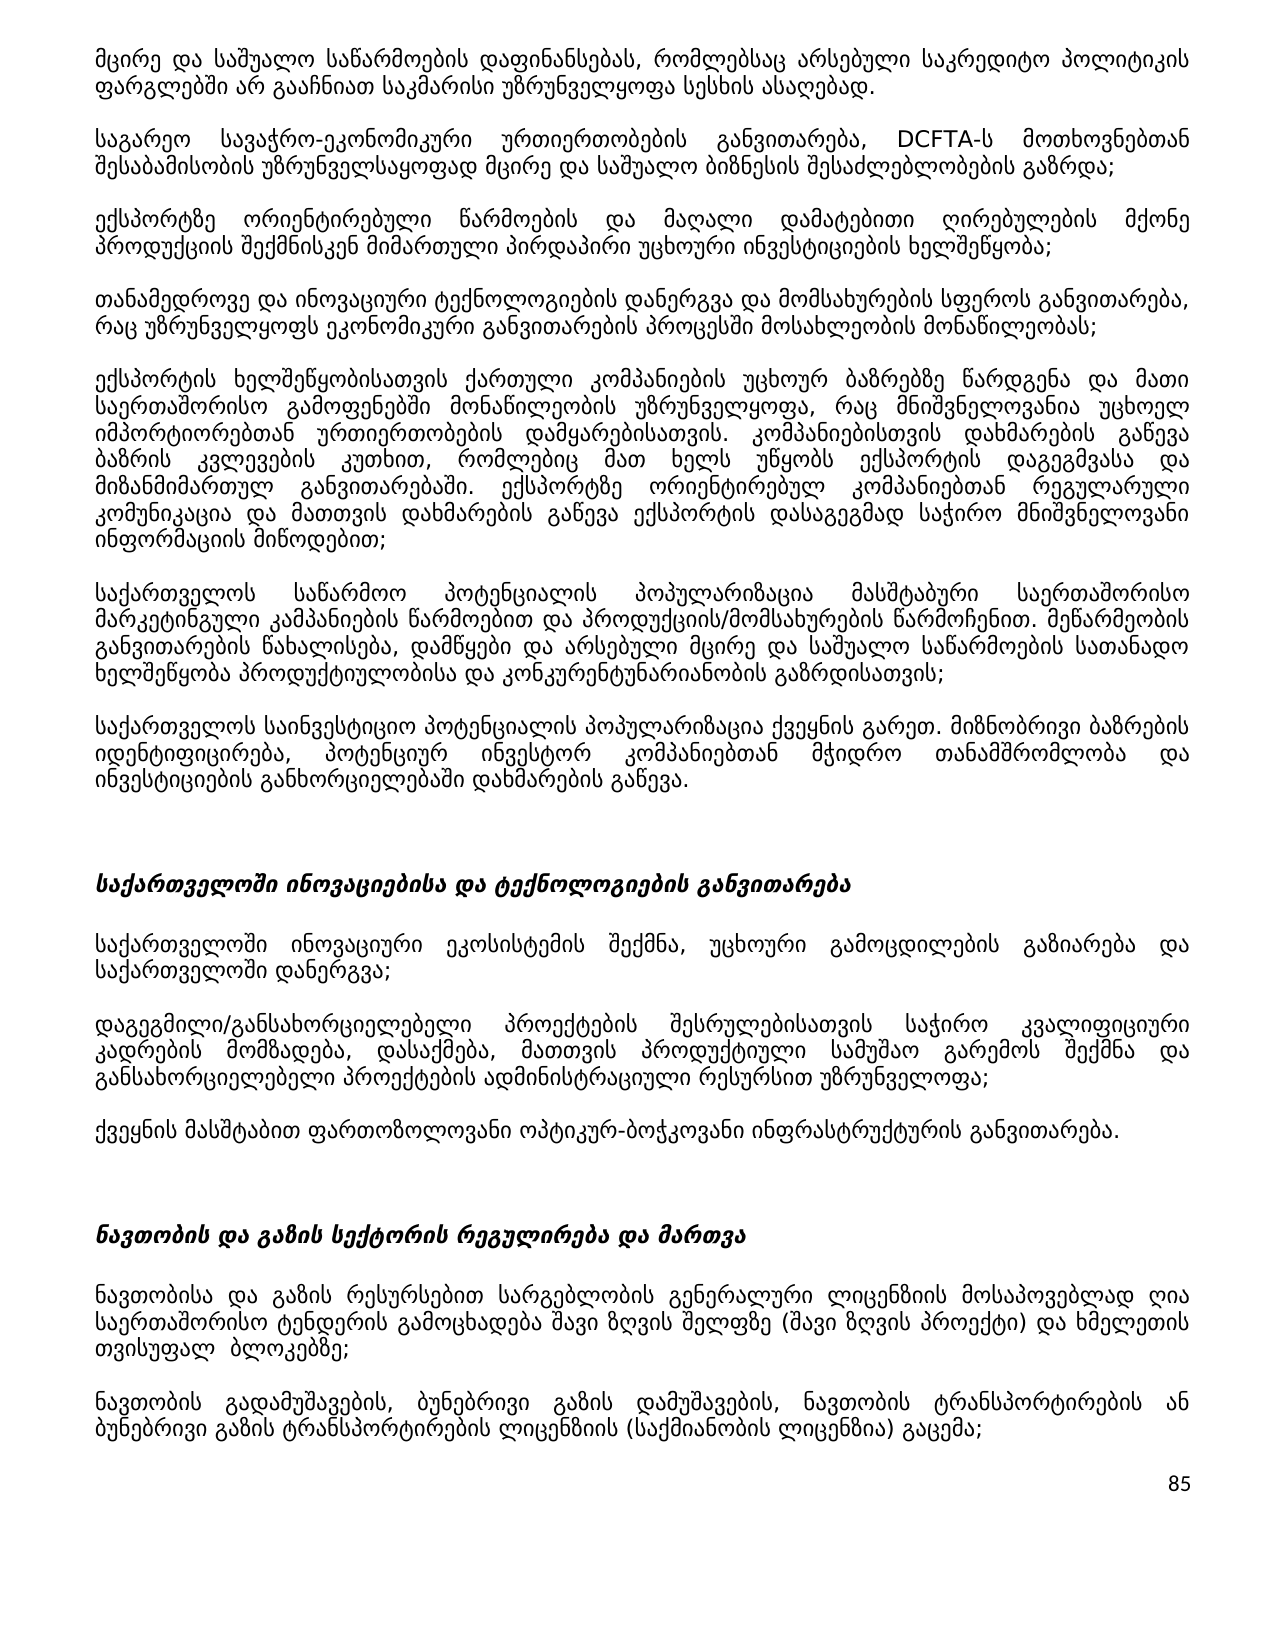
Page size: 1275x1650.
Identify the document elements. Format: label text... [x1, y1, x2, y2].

text საგარეო სავაჭრო-ეკონომიკური ურთიერთობების განვითარება, DCFTA-ს მოთხოვნებთან შესაბამისობის უზრუნველსაყოფად მცირე და საშუალო ბიზნესის შესაძლებლობების გაზრდა; [94, 126, 1191, 180]
text ქვეყნის მასშტაბით ფართოზოლოვანი ოპტიკურ-ბოჭკოვანი ინფრასტრუქტურის განვითარება. [94, 1118, 1191, 1144]
text დაგეგმილი/განსახორციელებელი პროექტების შესრულებისათვის საჭირო კვალიფიციური კადრების მომზადება, დასაქმება, მათთვის პროდუქტიული სამუშაო გარემოს შექმნა და განსახორციელებელი პროექტების ადმინისტრაციული რესურსით უზრუნველოფა; [94, 1011, 1191, 1091]
text ნავთობის გადამუშავების, ბუნებრივი გაზის დამუშავების, ნავთობის ტრანსპორტირების ან ბუნებრივი გაზის ტრანსპორტირების ლიცენზიის (საქმიანობის ლიცენზია) გაცემა; [94, 1389, 1191, 1442]
text საქართველოს საწარმოო პოტენციალის პოპულარიზაცია მასშტაბური საერთაშორისო მარკეტინგული კამპანიების წარმოებით და პროდუქციის/მომსახურების წარმოჩენით. მეწარმეობის განვითარების წახალისება, დამწყები და არსებული მცირე და საშუალო საწარმოების სათანადო ხელშეწყობა პროდუქტიულობისა და კონკურენტუნარიანობის გაზრდისათვის; [94, 580, 1191, 686]
subtitle საქართველოში ინოვაციებისა და ტექნოლოგიების განვითარება [94, 871, 1191, 898]
text ექსპორტის ხელშეწყობისათვის ქართული კომპანიების უცხოურ ბაზრებზე წარდგენა და მათი საერთაშორისო გამოფენებში მონაწილეობის უზრუნველყოფა, რაც მნიშვნელოვანია უცხოელ იმპორტიორებთან ურთიერთობების დამყარებისათვის. კომპანიებისთვის დახმარების გაწევა ბაზრის კვლევების კუთხით, რომლებიც მათ ხელს უწყობს ექსპორტის დაგეგმვასა და მიზანმიმართულ განვითარებაში. ექსპორტზე ორიენტირებულ კომპანიებთან რეგულარული კომუნიკაცია და მათთვის დახმარების გაწევა ექსპორტის დასაგეგმად საჭირო მნიშვნელოვანი ინფორმაციის მიწოდებით; [94, 366, 1191, 553]
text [94, 46, 1191, 100]
text საქართველოში ინოვაციური ეკოსისტემის შექმნა, უცხოური გამოცდილების გაზიარება და საქართველოში დანერგვა; [94, 931, 1191, 984]
subtitle ნავთობის და გაზის სექტორის რეგულირება და მართვა [94, 1223, 1191, 1249]
text ნავთობისა და გაზის რესურსებით სარგებლობის გენერალური ლიცენზიის მოსაპოვებლად ღია საერთაშორისო ტენდერის გამოცხადება შავი ზღვის შელფზე (შავი ზღვის პროექტი) და ხმელეთის თვისუფალ ბლოკებზე; [94, 1282, 1191, 1362]
text საქართველოს საინვესტიციო პოტენციალის პოპულარიზაცია ქვეყნის გარეთ. მიზნობრივი ბაზრების იდენტიფიცირება, პოტენციურ ინვესტორ კომპანიებთან მჭიდრო თანამშრომლობა და ინვესტიციების განხორციელებაში დახმარების გაწევა. [94, 713, 1191, 793]
text ექსპორტზე ორიენტირებული წარმოების და მაღალი დამატებითი ღირებულების მქონე პროდუქციის შექმნისკენ მიმართული პირდაპირი უცხოური ინვესტიციების ხელშეწყობა; [94, 206, 1191, 260]
text თანამედროვე და ინოვაციური ტექნოლოგიების დანერგვა და მომსახურების სფეროს განვითარება, რაც უზრუნველყოფს ეკონომიკური განვითარების პროცესში მოსახლეობის მონაწილეობას; [94, 286, 1191, 340]
